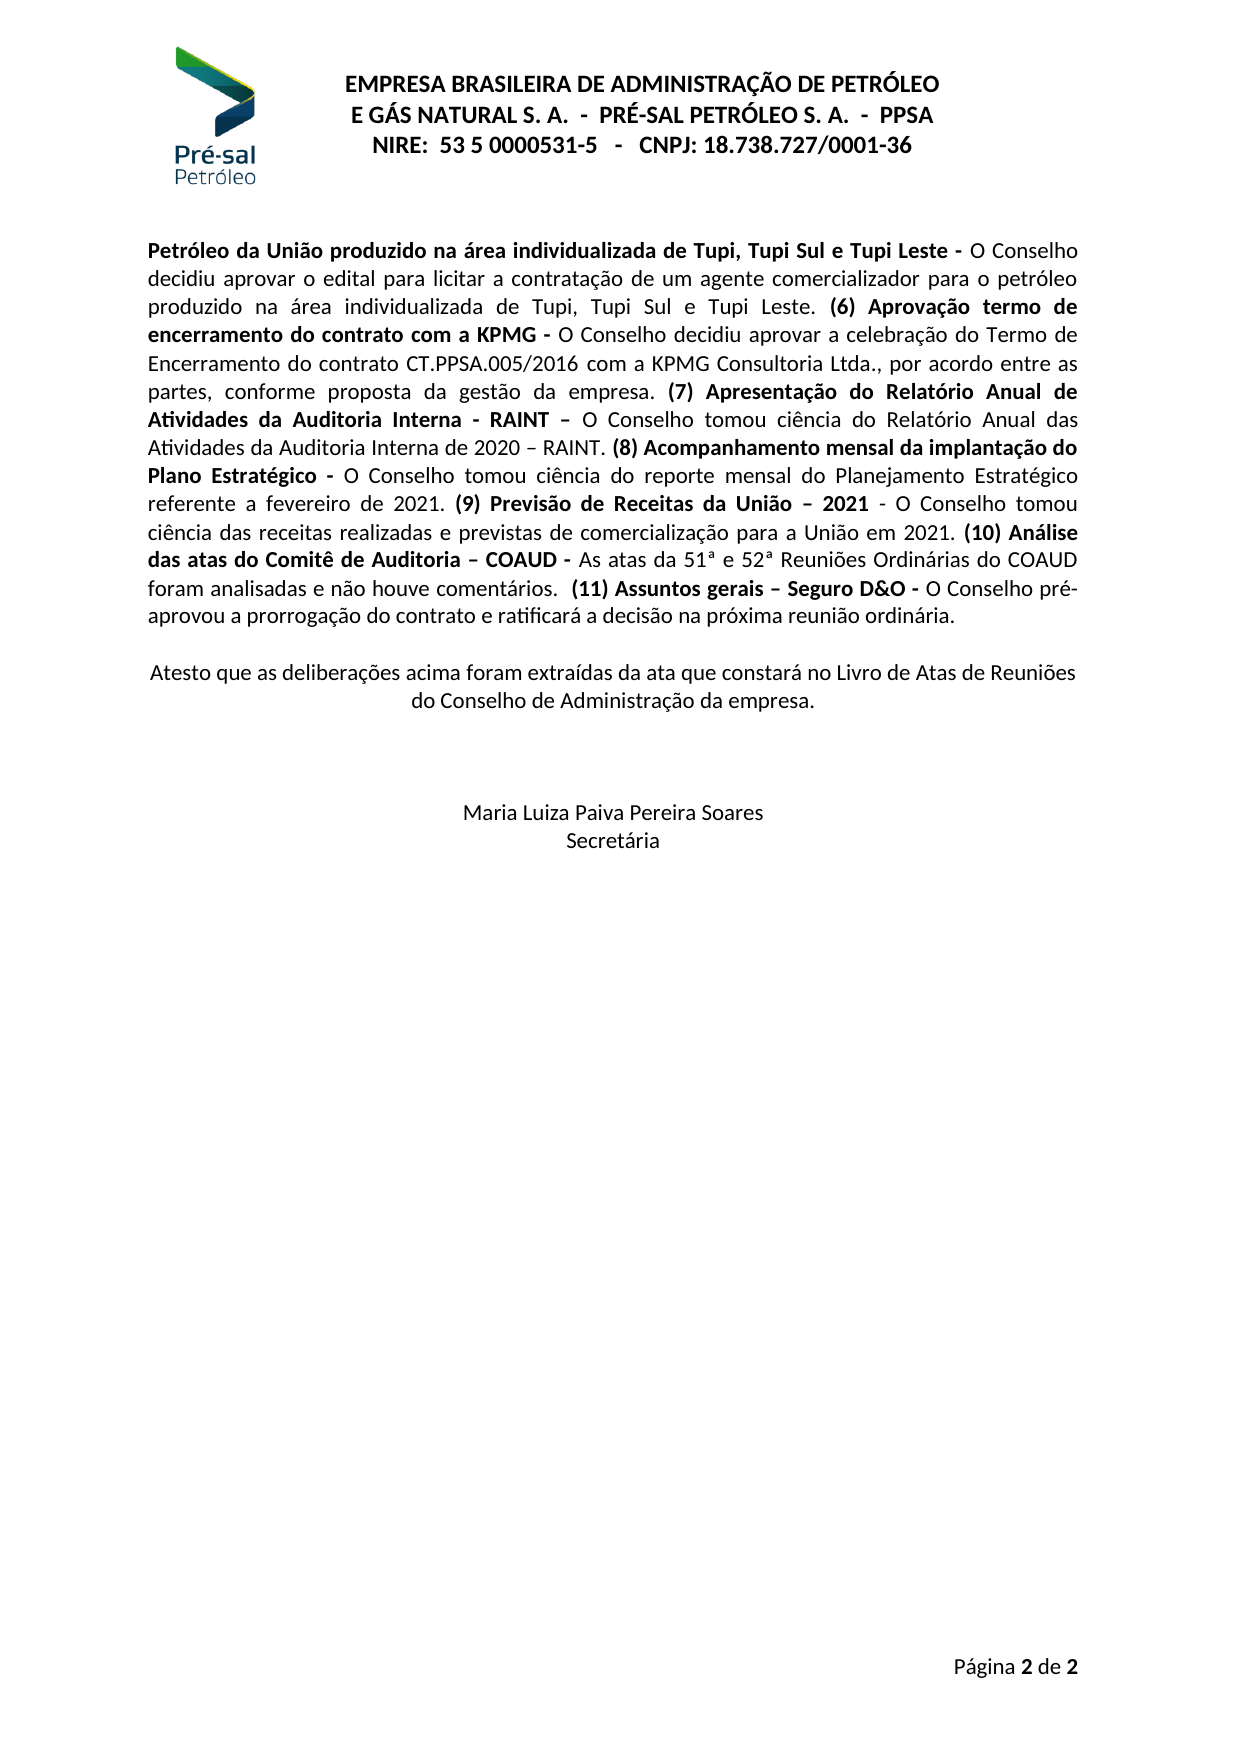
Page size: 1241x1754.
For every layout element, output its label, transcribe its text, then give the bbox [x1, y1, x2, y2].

text Secretária [148, 826, 1078, 854]
text Maria Luiza Paiva Pereira Soares [148, 798, 1078, 826]
picture [173, 44, 257, 185]
text Atesto que as deliberações acima foram extraídas da ata que constará no Livro de Atas de Reuniões do Conselho de Administração da empresa. [148, 658, 1078, 714]
